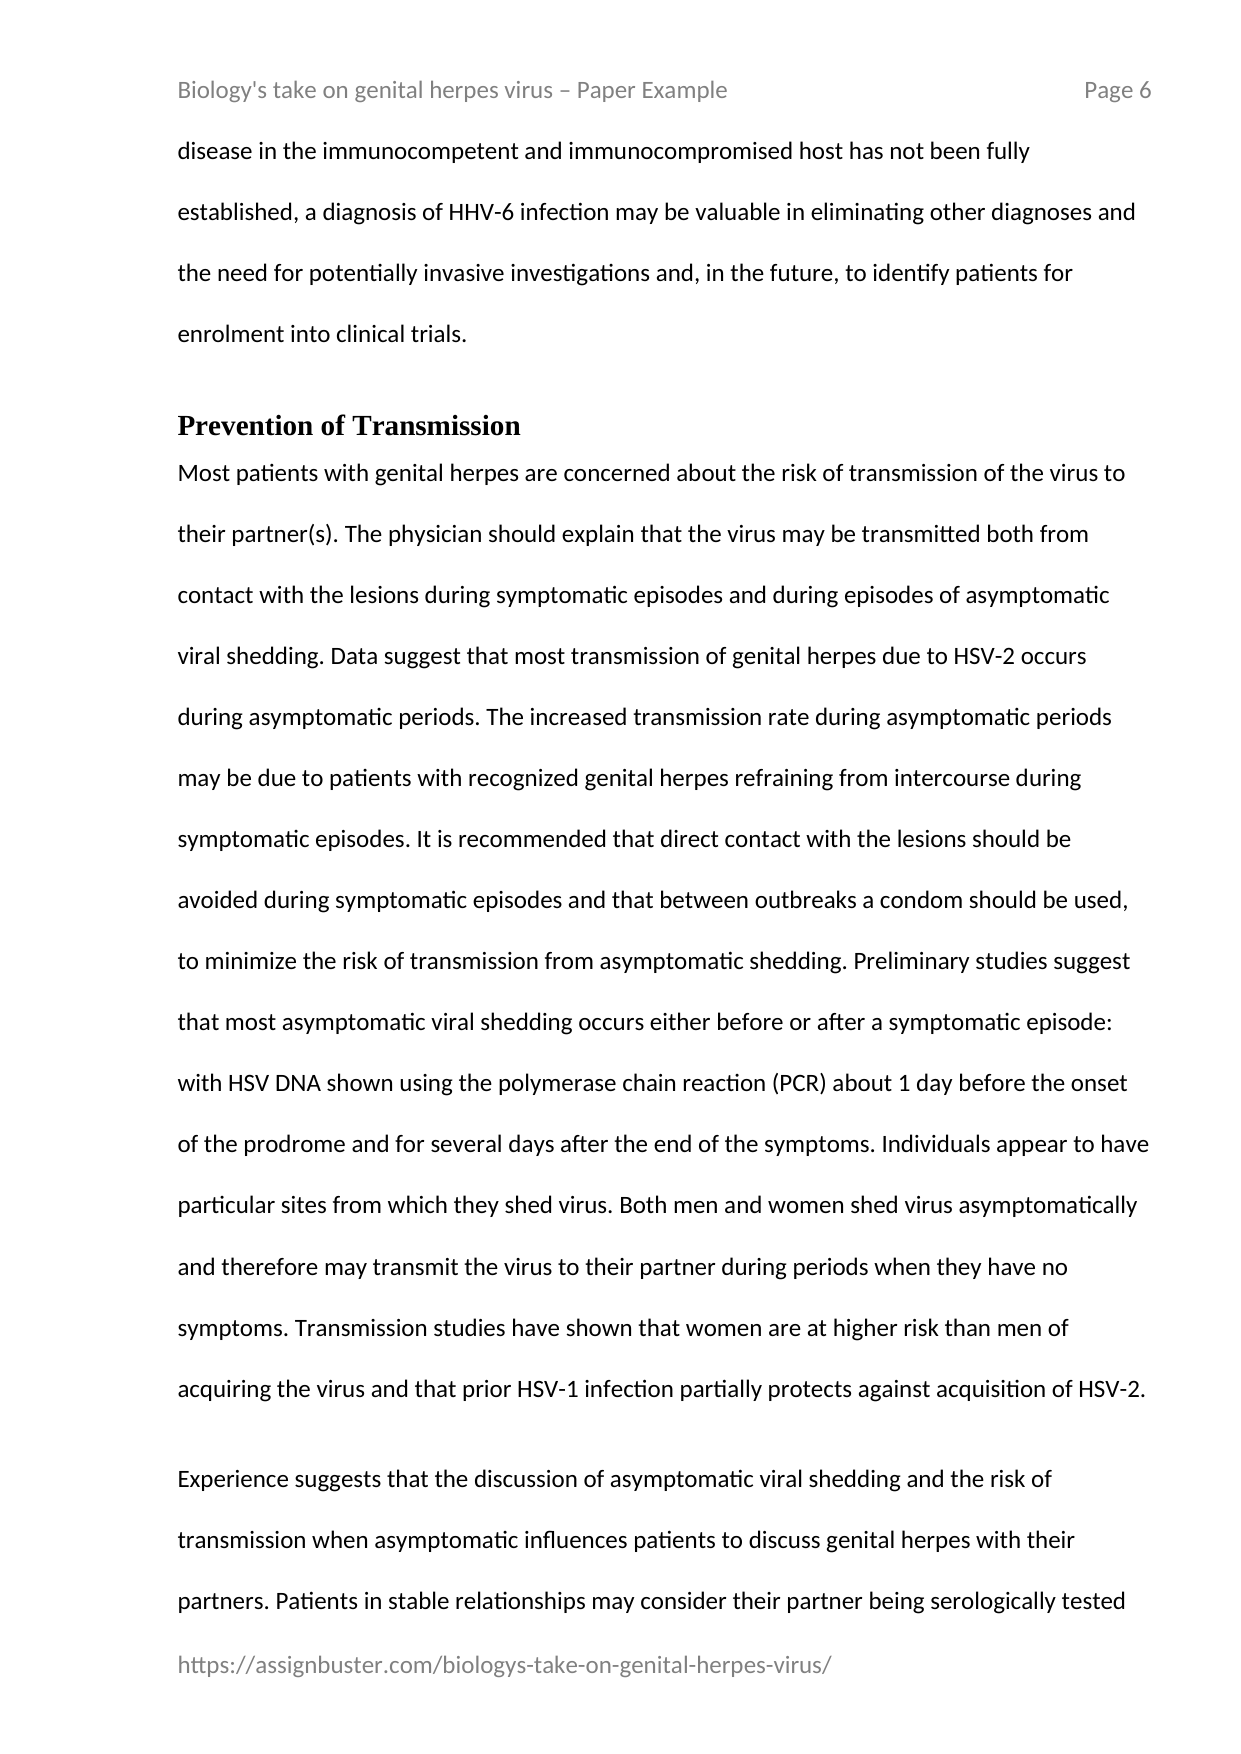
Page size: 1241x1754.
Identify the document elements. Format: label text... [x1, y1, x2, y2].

subtitle Prevention of Transmission [177, 408, 1152, 442]
text Most patients with genital herpes are concerned about the risk of transmission of the virus to their partner(s). The physician should explain that the virus may be transmitted both from contact with the lesions during symptomatic episodes and during episodes of asymptomatic viral shedding. Data suggest that most transmission of genital herpes due to HSV-2 occurs during asymptomatic periods. The increased transmission rate during asymptomatic periods may be due to patients with recognized genital herpes refraining from intercourse during symptomatic episodes. It is recommended that direct contact with the lesions should be avoided during symptomatic episodes and that between outbreaks a condom should be used, to minimize the risk of transmission from asymptomatic shedding. Preliminary studies suggest that most asymptomatic viral shedding occurs either before or after a symptomatic episode: with HSV DNA shown using the polymerase chain reaction (PCR) about 1 day before the onset of the prodrome and for several days after the end of the symptoms. Individuals appear to have particular sites from which they shed virus. Both men and women shed virus asymptomatically and therefore may transmit the virus to their partner during periods when they have no symptoms. Transmission studies have shown that women are at higher risk than men of acquiring the virus and that prior HSV-1 infection partially protects against acquisition of HSV-2. [177, 457, 1152, 1403]
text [177, 135, 1152, 348]
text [177, 1463, 1152, 1616]
